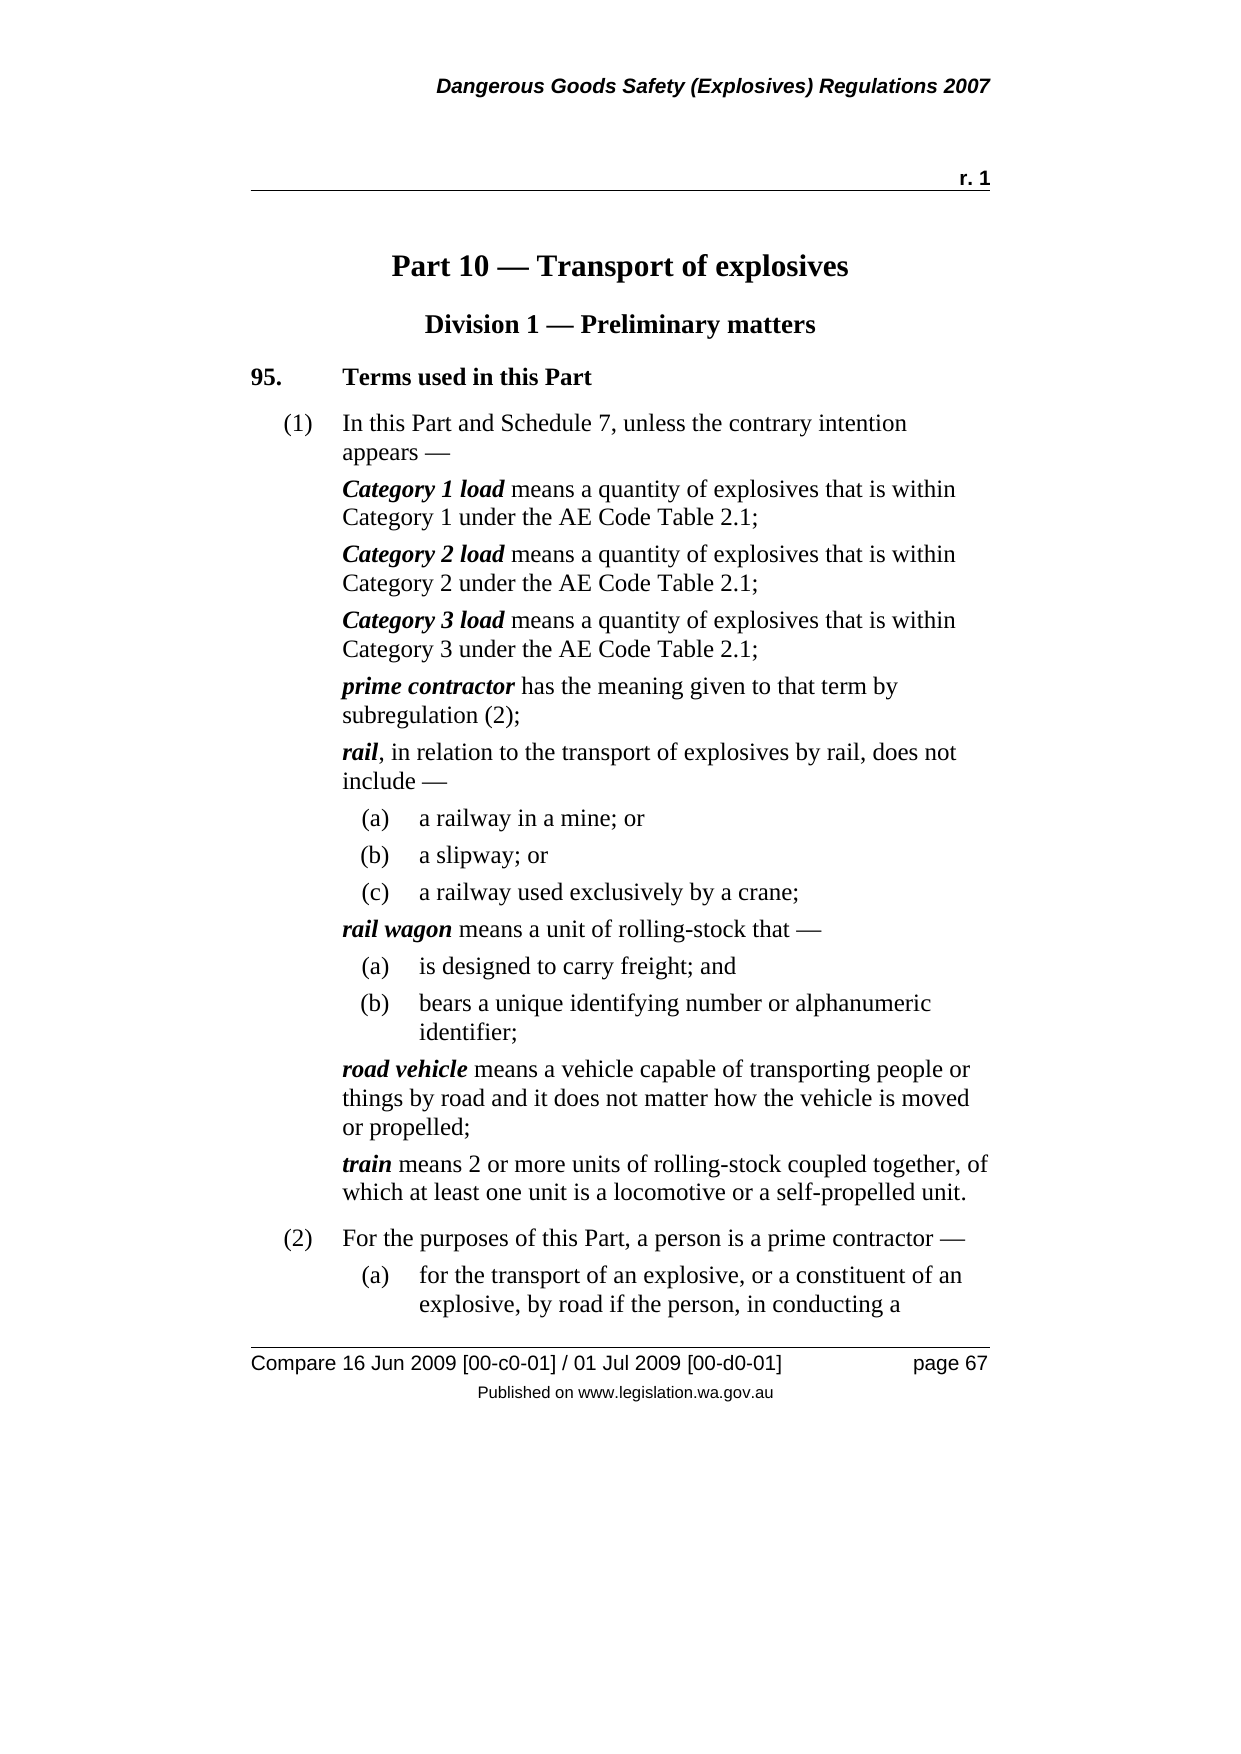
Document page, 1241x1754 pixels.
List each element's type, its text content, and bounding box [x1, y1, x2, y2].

text Category 3 load means a quantity of explosives that is within Category 3 under the AE Code Table 2.1; [251, 605, 990, 663]
text (b) a slipway; or [251, 840, 990, 869]
subtitle Division 1 — Preliminary matters [251, 308, 990, 339]
text Category 1 load means a quantity of explosives that is within Category 1 under the AE Code Table 2.1; [251, 474, 990, 531]
text train means 2 or more units of rolling-stock coupled together, of which at least one unit is a locomotive or a self-propelled unit. [251, 1149, 990, 1206]
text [251, 1260, 990, 1317]
text (a) is designed to carry freight; and [251, 951, 990, 980]
text prime contractor has the meaning given to that term by subregulation (2); [251, 671, 990, 729]
text (1) In this Part and Schedule 7, unless the contrary intention appears — [251, 408, 990, 465]
text (c) a railway used exclusively by a crane; [251, 877, 990, 906]
text rail wagon means a unit of rolling-stock that — [251, 914, 990, 943]
text rail, in relation to the transport of explosives by rail, does not include — [251, 737, 990, 794]
text (2) For the purposes of this Part, a person is a prime contractor — [251, 1223, 990, 1252]
text Category 2 load means a quantity of explosives that is within Category 2 under the AE Code Table 2.1; [251, 539, 990, 597]
subtitle Part 10 — Transport of explosives [251, 247, 990, 283]
text road vehicle means a vehicle capable of transporting people or things by road and it does not matter how the vehicle is moved or propelled; [251, 1054, 990, 1140]
subtitle 95. Terms used in this Part [251, 362, 990, 391]
text (a) a railway in a mine; or [251, 803, 990, 832]
text (b) bears a unique identifying number or alphanumeric identifier; [251, 988, 990, 1046]
